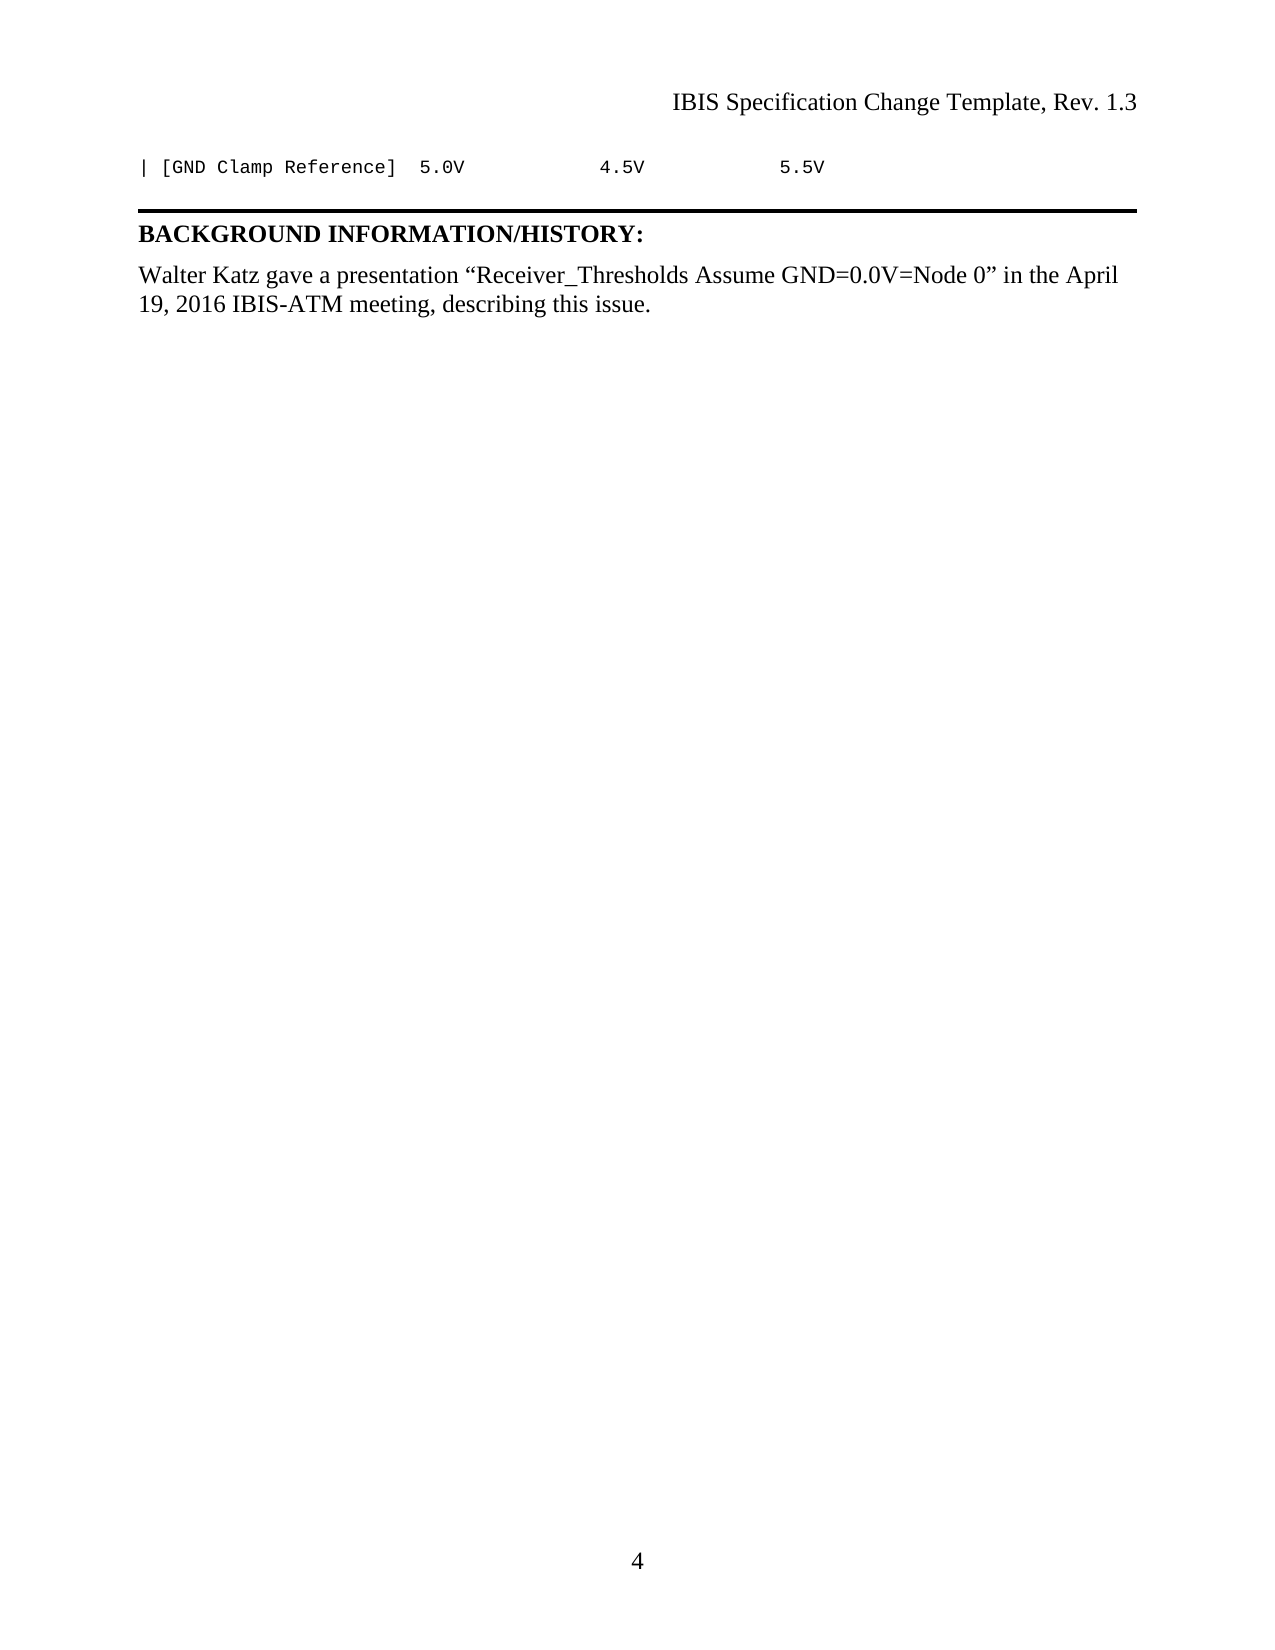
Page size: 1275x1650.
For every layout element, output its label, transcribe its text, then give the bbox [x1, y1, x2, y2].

text BACKGROUND INFORMATION/HISTORY: [138, 219, 1137, 248]
